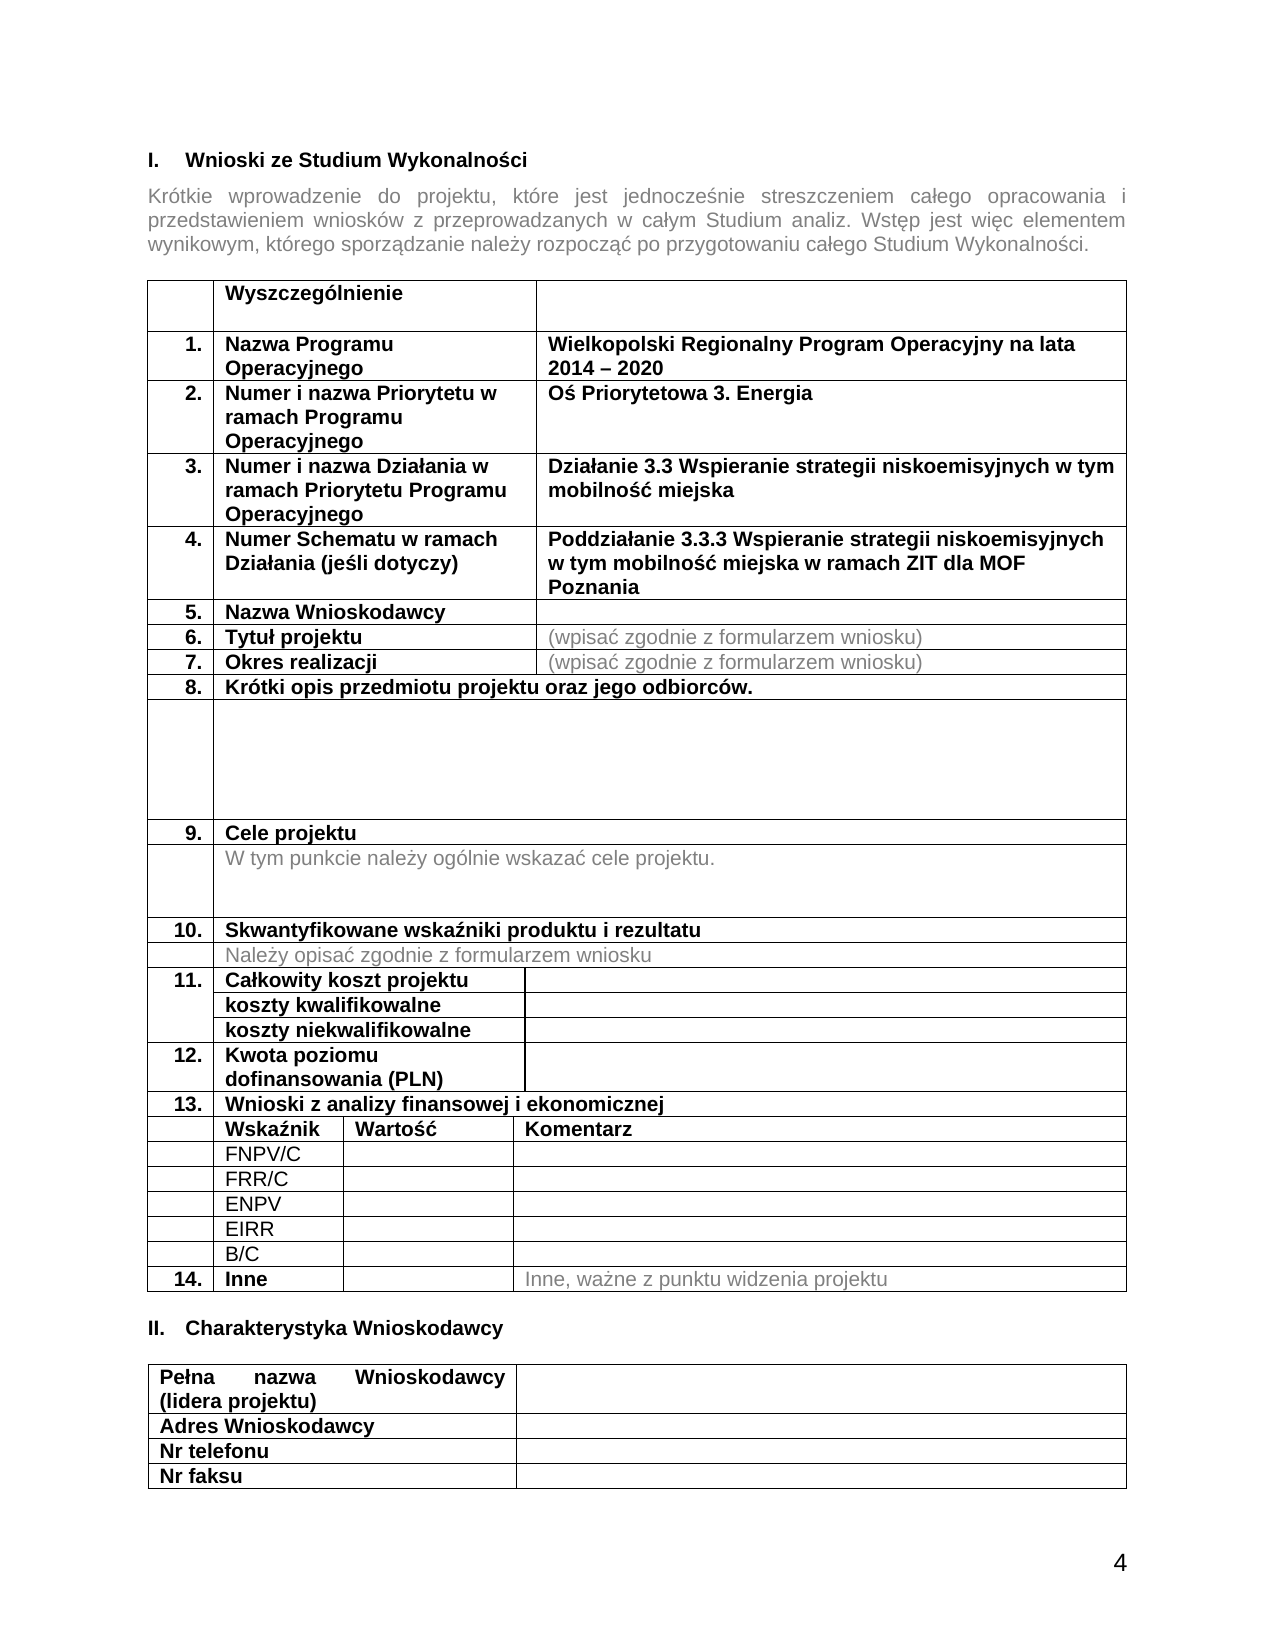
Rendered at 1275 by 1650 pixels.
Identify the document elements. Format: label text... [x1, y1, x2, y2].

table_cell Cele projektu [214, 820, 1126, 844]
table_cell [514, 1242, 1126, 1266]
table_cell Oś Priorytetowa 3. Energia [537, 381, 1126, 453]
table_cell FRR/C [214, 1167, 343, 1191]
table_header Wyszczególnienie [214, 281, 536, 331]
table_cell [526, 993, 1126, 1017]
table_cell [526, 1043, 1126, 1091]
table_cell Numer i nazwa Działania w ramach Priorytetu Programu Operacyjnego [214, 454, 536, 526]
table_cell Nazwa Programu Operacyjnego [214, 332, 536, 380]
table_cell 2. [148, 381, 213, 453]
table_cell [148, 845, 213, 917]
table_cell Poddziałanie 3.3.3 Wspieranie strategii niskoemisyjnych w tym mobilność miejska w ramach ZIT dla MOF Poznania [537, 527, 1126, 598]
table_cell 12. [148, 1043, 213, 1091]
table_cell Wielkopolski Regionalny Program Operacyjny na lata 2014 – 2020 [537, 332, 1126, 380]
table_cell [514, 1167, 1126, 1191]
table_cell 14. [148, 1267, 213, 1291]
table_cell Nr telefonu [149, 1439, 516, 1463]
table_cell koszty kwalifikowalne [214, 993, 524, 1017]
table_cell 4. [148, 527, 213, 598]
table_cell Okres realizacji [214, 650, 536, 673]
table_cell [344, 1217, 513, 1241]
table_cell [344, 1242, 513, 1266]
table_cell 10. [148, 918, 213, 942]
table_cell [148, 1192, 213, 1216]
table_cell [514, 1192, 1126, 1216]
table_cell W tym punkcie należy ogólnie wskazać cele projektu. [214, 845, 1126, 917]
table_cell (wpisać zgodnie z formularzem wniosku) [537, 625, 1126, 648]
table_cell [537, 600, 1126, 623]
table_cell Inne, ważne z punktu widzenia projektu [514, 1267, 1126, 1291]
table_cell ENPV [214, 1192, 343, 1216]
table_cell Kwota poziomu dofinansowania (PLN) [214, 1043, 524, 1091]
table_cell Numer Schematu w ramach Działania (jeśli dotyczy) [214, 527, 536, 598]
table_cell 5. [148, 600, 213, 623]
table_cell (wpisać zgodnie z formularzem wniosku) [537, 650, 1126, 673]
table_cell [344, 1192, 513, 1216]
table_cell Adres Wnioskodawcy [149, 1414, 516, 1438]
table_cell Nazwa Wnioskodawcy [214, 600, 536, 623]
table_cell EIRR [214, 1217, 343, 1241]
table_cell [526, 968, 1126, 992]
table_cell [517, 1414, 1126, 1438]
table_cell [148, 1217, 213, 1241]
table_cell [148, 1117, 213, 1141]
table_cell Skwantyfikowane wskaźniki produktu i rezultatu [214, 918, 1126, 942]
table_cell 7. [148, 650, 213, 673]
table_cell [517, 1439, 1126, 1463]
table_cell [148, 943, 213, 967]
table_cell 6. [148, 625, 213, 648]
table_header [148, 281, 213, 331]
table_header [537, 281, 1126, 331]
table_cell [344, 1142, 513, 1166]
table_cell B/C [214, 1242, 343, 1266]
text Charakterystyka Wnioskodawcy [148, 1316, 1127, 1340]
table_cell Nr faksu [149, 1464, 516, 1488]
table_cell Inne [214, 1267, 343, 1291]
table_cell [148, 1242, 213, 1266]
table_cell 9. [148, 820, 213, 844]
table_cell [214, 700, 1126, 819]
table_cell Należy opisać zgodnie z formularzem wniosku [214, 943, 1126, 967]
table_cell Komentarz [514, 1117, 1126, 1141]
table_cell koszty niekwalifikowalne [214, 1018, 524, 1042]
table_cell [514, 1142, 1126, 1166]
table_cell Krótki opis przedmiotu projektu oraz jego odbiorców. [214, 675, 1126, 698]
table_cell [148, 1142, 213, 1166]
table_cell 1. [148, 332, 213, 380]
table_cell Wskaźnik [214, 1117, 343, 1141]
table_cell FNPV/C [214, 1142, 343, 1166]
table_cell 8. [148, 675, 213, 698]
table_cell [148, 1167, 213, 1191]
table_cell [526, 1018, 1126, 1042]
table_cell Numer i nazwa Priorytetu w ramach Programu Operacyjnego [214, 381, 536, 453]
table_header Pełna nazwa Wnioskodawcy (lidera projektu) [149, 1365, 516, 1413]
table_cell [344, 1267, 513, 1291]
table_cell Całkowity koszt projektu [214, 968, 524, 992]
table_cell Wartość [344, 1117, 513, 1141]
table_cell Tytuł projektu [214, 625, 536, 648]
table_cell [517, 1464, 1126, 1488]
table_cell Wnioski z analizy finansowej i ekonomicznej [214, 1092, 1126, 1116]
text Wnioski ze Studium Wykonalności [148, 148, 1127, 172]
table_cell 11. [148, 968, 213, 1042]
table_cell 3. [148, 454, 213, 526]
text Krótkie wprowadzenie do projektu, które jest jednocześnie streszczeniem całego opracowania i przedstawieniem wniosków z przeprowadzanych w całym Studium analiz. Wstęp jest więc elementem wynikowym, którego sporządzanie należy rozpocząć po przygotowaniu całego Studium Wykonalności. [148, 184, 1127, 256]
table_header [517, 1365, 1126, 1413]
table_cell Działanie 3.3 Wspieranie strategii niskoemisyjnych w tym mobilność miejska [537, 454, 1126, 526]
table_cell [148, 700, 213, 819]
table_cell [344, 1167, 513, 1191]
table_cell [514, 1217, 1126, 1241]
table_cell 13. [148, 1092, 213, 1116]
